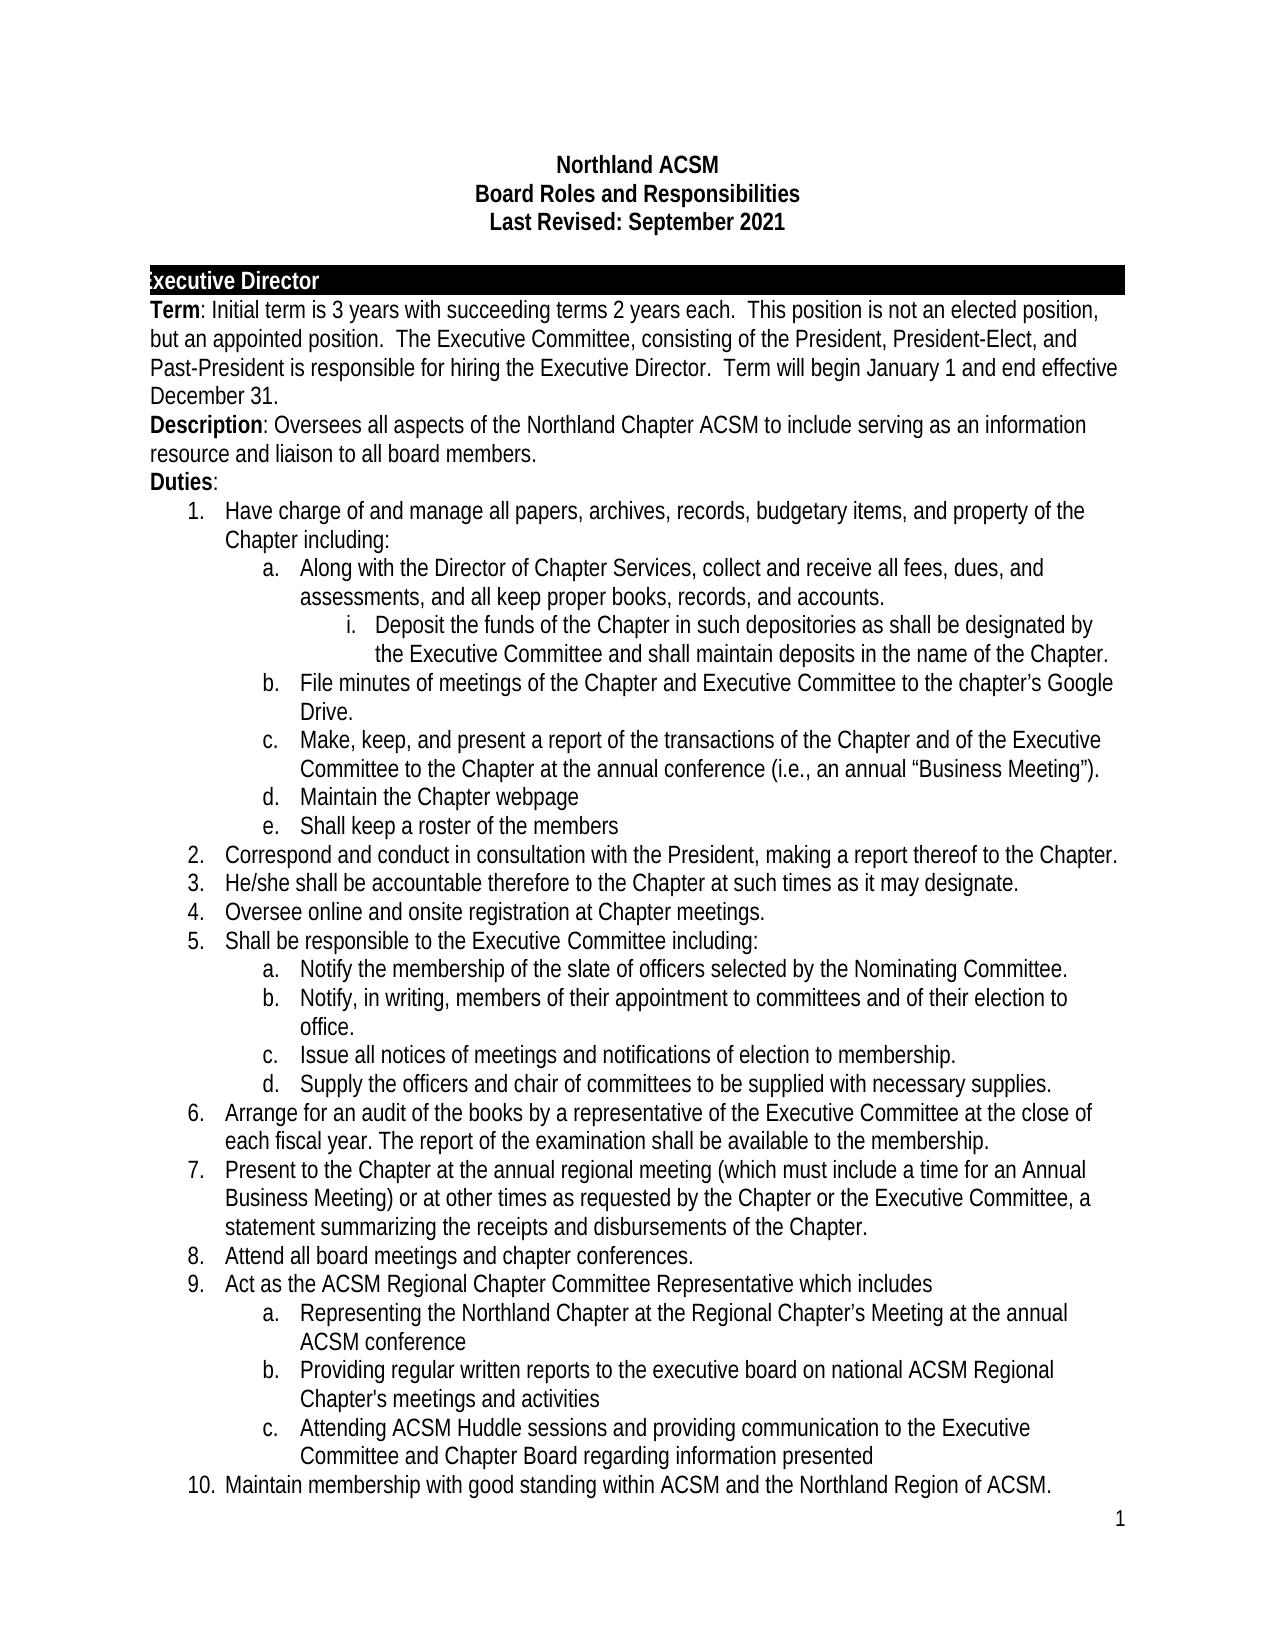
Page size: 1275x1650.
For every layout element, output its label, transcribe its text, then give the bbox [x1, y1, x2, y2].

list Notify the membership of the slate of officers selected by the Nominating Committee. [262, 954, 1125, 983]
list Act as the ACSM Regional Chapter Committee Representative which includes [187, 1269, 1125, 1298]
text Board Roles and Responsibilities [150, 179, 1125, 207]
list Attending ACSM Huddle sessions and providing communication to the Executive Committee and Chapter Board regarding information presented [262, 1413, 1125, 1470]
list Shall be responsible to the Executive Committee including: [187, 926, 1125, 954]
text Northland ACSM [150, 150, 1125, 179]
list Along with the Director of Chapter Services, collect and receive all fees, dues, and assessments, and all keep proper books, records, and accounts. [262, 553, 1125, 611]
list Arrange for an audit of the books by a representative of the Executive Committee at the close of each fiscal year. The report of the examination shall be available to the membership. [187, 1097, 1125, 1155]
list Maintain membership with good standing within ACSM and the Northland Region of ACSM. [187, 1470, 1125, 1498]
list File minutes of meetings of the Chapter and Executive Committee to the chapter’s Google Drive. [262, 668, 1125, 725]
list Attend all board meetings and chapter conferences. [187, 1241, 1125, 1269]
list He/she shall be accountable therefore to the Chapter at such times as it may designate. [187, 868, 1125, 897]
list Issue all notices of meetings and notifications of election to membership. [262, 1040, 1125, 1069]
text Duties: [150, 467, 1125, 496]
list Maintain the Chapter webpage [262, 782, 1125, 811]
list Have charge of and manage all papers, archives, records, budgetary items, and property of the Chapter including: [187, 496, 1125, 553]
text Description: Oversees all aspects of the Northland Chapter ACSM to include serving as an information resource and liaison to all board members. [150, 410, 1125, 467]
list Correspond and conduct in consultation with the President, making a report thereof to the Chapter. [187, 840, 1125, 868]
list Representing the Northland Chapter at the Regional Chapter’s Meeting at the annual ACSM conference [262, 1298, 1125, 1355]
list Supply the officers and chair of committees to be supplied with necessary supplies. [262, 1069, 1125, 1097]
list Make, keep, and present a report of the transactions of the Chapter and of the Executive Committee to the Chapter at the annual conference (i.e., an annual “Business Meeting”). [262, 725, 1125, 782]
list Notify, in writing, members of their appointment to committees and of their election to office. [262, 983, 1125, 1040]
list Deposit the funds of the Chapter in such depositories as shall be designated by the Executive Committee and shall maintain deposits in the name of the Chapter. [356, 611, 1125, 668]
text Last Revised: September 2021 [150, 207, 1125, 236]
list Oversee online and onsite registration at Chapter meetings. [187, 897, 1125, 926]
text Term: Initial term is 3 years with succeeding terms 2 years each. This position is not an elected position, but an appointed position. The Executive Committee, consisting of the President, President-Elect, and Past-President is responsible for hiring the Executive Director. Term will begin January 1 and end effective December 31. [150, 295, 1125, 410]
list Present to the Chapter at the annual regional meeting (which must include a time for an Annual Business Meeting) or at other times as requested by the Chapter or the Executive Committee, a statement summarizing the receipts and disbursements of the Chapter. [187, 1155, 1125, 1241]
list Providing regular written reports to the executive board on national ACSM Regional Chapter's meetings and activities [262, 1355, 1125, 1413]
list Shall keep a roster of the members [262, 811, 1125, 840]
